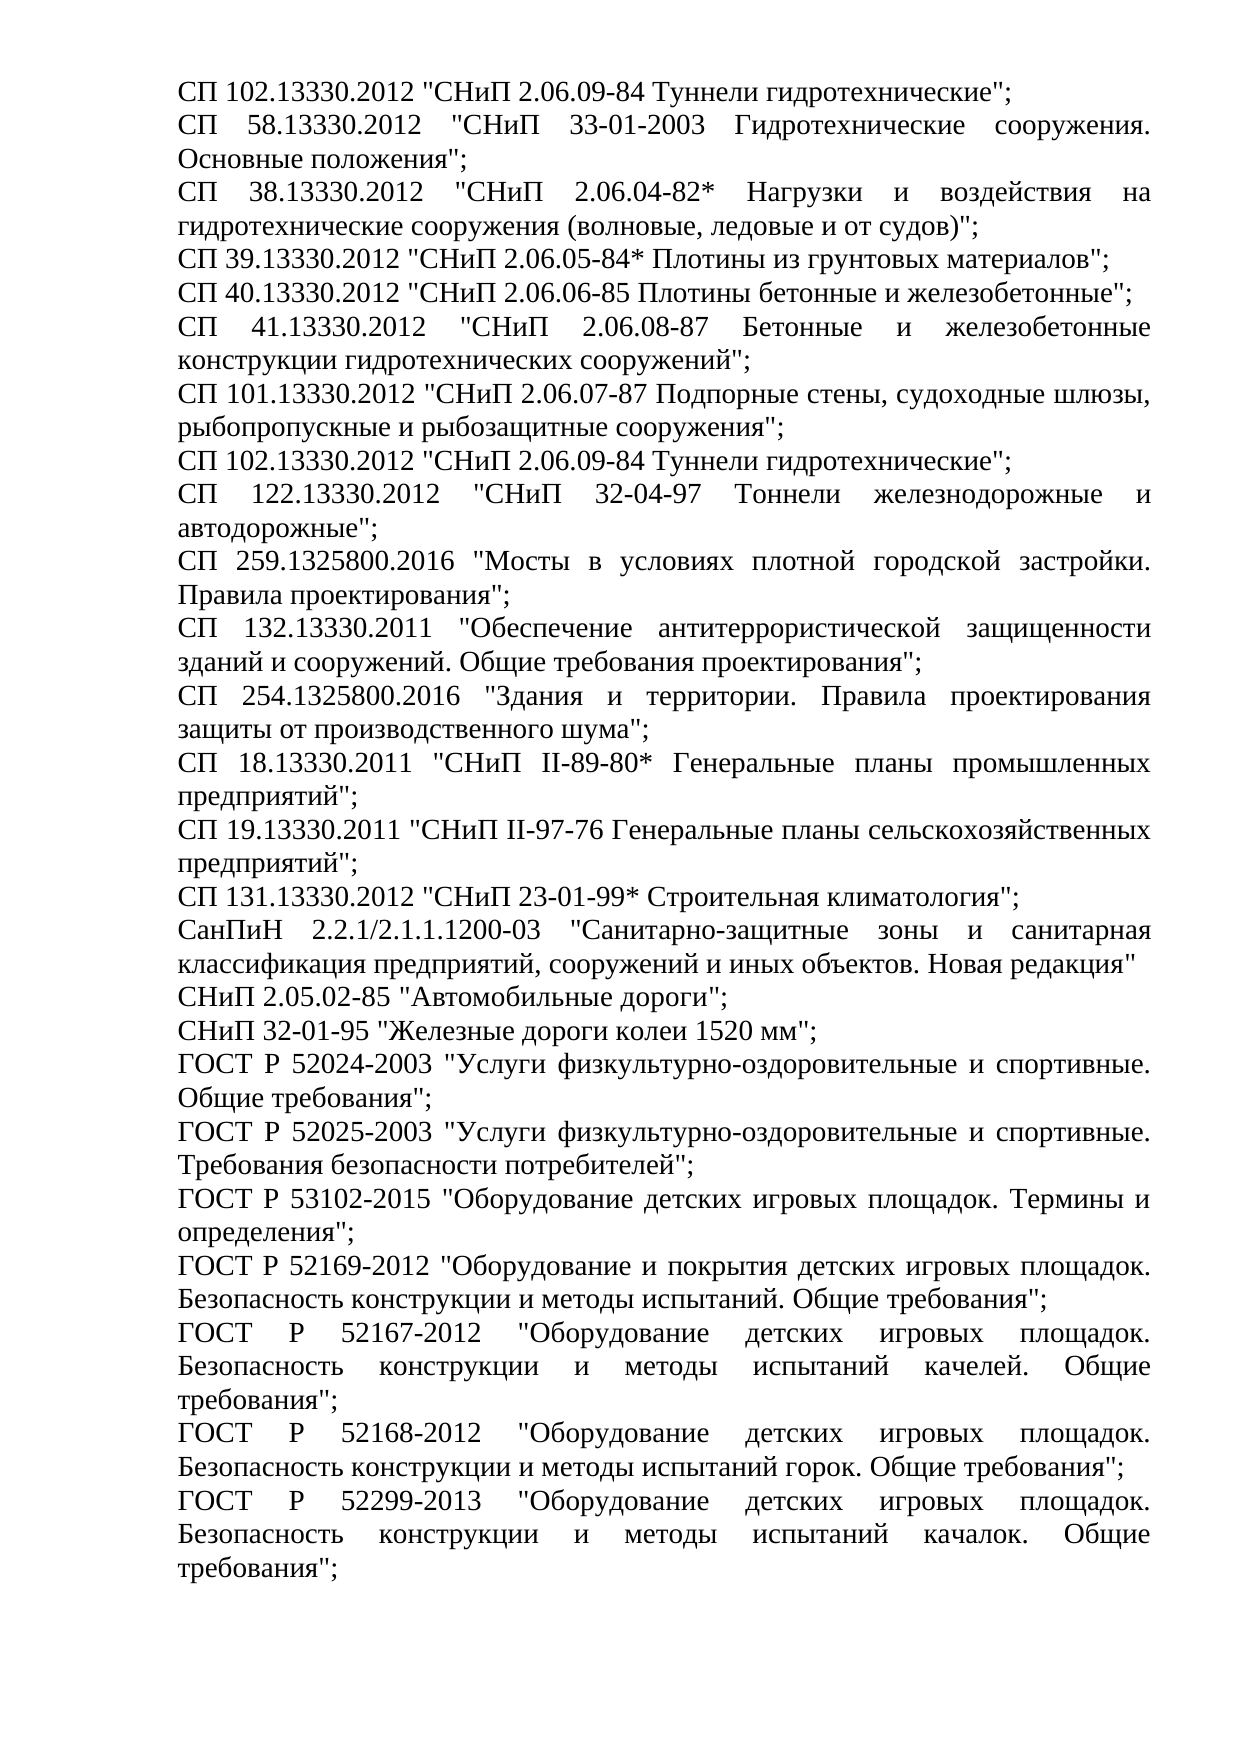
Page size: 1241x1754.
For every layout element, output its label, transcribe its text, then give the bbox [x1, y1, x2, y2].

text ГОСТ Р 52167-2012 "Оборудование детских игровых площадок. Безопасность конструкции и методы испытаний качелей. Общие требования"; [177, 1315, 1152, 1416]
text СП 38.13330.2012 "СНиП 2.06.04-82* Нагрузки и воздействия на гидротехнические сооружения (волновые, ледовые и от судов)"; [177, 174, 1152, 242]
text ГОСТ Р 52169-2012 "Оборудование и покрытия детских игровых площадок. Безопасность конструкции и методы испытаний. Общие требования"; [177, 1248, 1152, 1315]
text СП 40.13330.2012 "СНиП 2.06.06-85 Плотины бетонные и железобетонные"; [177, 275, 1152, 309]
text СП 122.13330.2012 "СНиП 32-04-97 Тоннели железнодорожные и автодорожные"; [177, 476, 1152, 543]
subtitle СНиП 2.05.02-85 "Автомобильные дороги"; [177, 979, 1152, 1013]
text СП 41.13330.2012 "СНиП 2.06.08-87 Бетонные и железобетонные конструкции гидротехнических сооружений"; [177, 309, 1152, 376]
subtitle СанПиН 2.2.1/2.1.1.1200-03 "Санитарно-защитные зоны и санитарная классификация предприятий, сооружений и иных объектов. Новая редакция" [177, 912, 1152, 979]
text СП 102.13330.2012 "СНиП 2.06.09-84 Туннели гидротехнические"; [177, 443, 1152, 476]
text СП 254.1325800.2016 "Здания и территории. Правила проектирования защиты от производственного шума"; [177, 678, 1152, 745]
text СП 101.13330.2012 "СНиП 2.06.07-87 Подпорные стены, судоходные шлюзы, рыбопропускные и рыбозащитные сооружения"; [177, 376, 1152, 443]
text СП 18.13330.2011 "СНиП II-89-80* Генеральные планы промышленных предприятий"; [177, 745, 1152, 812]
text ГОСТ Р 52025-2003 "Услуги физкультурно-оздоровительные и спортивные. Требования безопасности потребителей"; [177, 1114, 1152, 1181]
text ГОСТ Р 52168-2012 "Оборудование детских игровых площадок. Безопасность конструкции и методы испытаний горок. Общие требования"; [177, 1416, 1152, 1483]
text ГОСТ Р 52299-2013 "Оборудование детских игровых площадок. Безопасность конструкции и методы испытаний качалок. Общие требования"; [177, 1483, 1152, 1583]
text СП 132.13330.2011 "Обеспечение антитеррористической защищенности зданий и сооружений. Общие требования проектирования"; [177, 611, 1152, 678]
text ГОСТ Р 52024-2003 "Услуги физкультурно-оздоровительные и спортивные. Общие требования"; [177, 1047, 1152, 1114]
text СНиП 32-01-95 "Железные дороги колеи 1520 мм"; [177, 1013, 1152, 1047]
text СП 131.13330.2012 "СНиП 23-01-99* Строительная климатология"; [177, 879, 1152, 912]
text СП 19.13330.2011 "СНиП II-97-76 Генеральные планы сельскохозяйственных предприятий"; [177, 812, 1152, 879]
text СП 39.13330.2012 "СНиП 2.06.05-84* Плотины из грунтовых материалов"; [177, 242, 1152, 275]
text СП 102.13330.2012 "СНиП 2.06.09-84 Туннели гидротехнические"; [177, 74, 1152, 107]
text ГОСТ Р 53102-2015 "Оборудование детских игровых площадок. Термины и определения"; [177, 1181, 1152, 1248]
text СП 58.13330.2012 "СНиП 33-01-2003 Гидротехнические сооружения. Основные положения"; [177, 107, 1152, 174]
text СП 259.1325800.2016 "Мосты в условиях плотной городской застройки. Правила проектирования"; [177, 543, 1152, 611]
